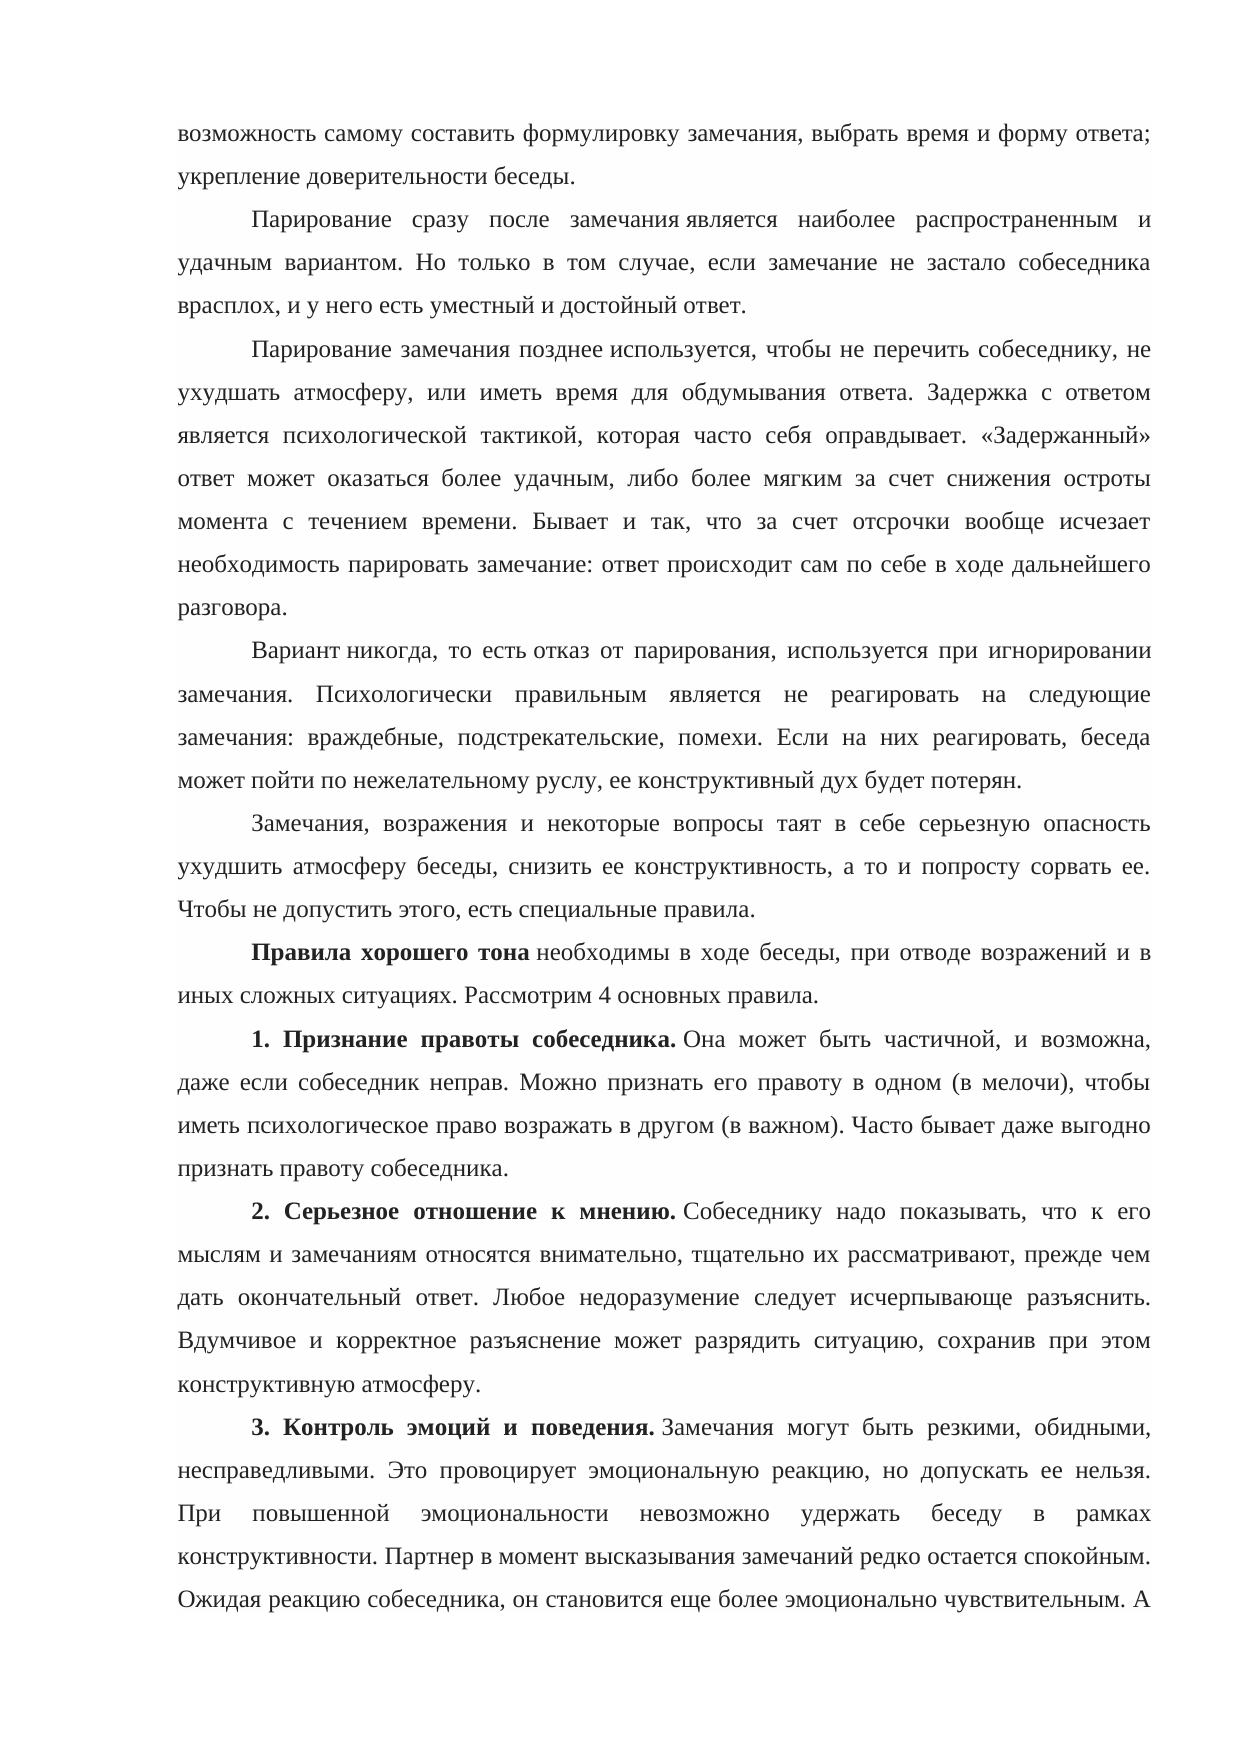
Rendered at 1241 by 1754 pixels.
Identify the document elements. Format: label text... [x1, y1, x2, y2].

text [177, 1412, 1152, 1613]
text 1. Признание правоты собеседника. Она может быть частичной, и возможна, даже если собеседник неправ. Можно признать его правоту в одном (в мелочи), чтобы иметь психологическое право возражать в другом (в важном). Часто бывает даже выгодно признать правоту собеседника. [177, 1024, 1152, 1182]
text Парирование сразу после замечания является наиболее распространенным и удачным вариантом. Но только в том случае, если замечание не застало собеседника врасплох, и у него есть уместный и достойный ответ. [177, 204, 1152, 319]
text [177, 118, 1152, 190]
text Вариант никогда, то есть отказ от парирования, используется при игнорировании замечания. Психологически правильным является не реагировать на следующие замечания: враждебные, подстрекательские, помехи. Если на них реагировать, беседа может пойти по нежелательному руслу, ее конструктивный дух будет потерян. [177, 636, 1152, 794]
text Замечания, возражения и некоторые вопросы таят в себе серьезную опасность ухудшить атмосферу беседы, снизить ее конструктивность, а то и попросту сорвать ее. Чтобы не допустить этого, есть специальные правила. [177, 808, 1152, 923]
text 2. Серьезное отношение к мнению. Собеседнику надо показывать, что к его мыслям и замечаниям относятся внимательно, тщательно их рассматривают, прежде чем дать окончательный ответ. Любое недоразумение следует исчерпывающе разъяснить. Вдумчивое и корректное разъяснение может разрядить ситуацию, сохранив при этом конструктивную атмосферу. [177, 1196, 1152, 1397]
text Парирование замечания позднее используется, чтобы не перечить собеседнику, не ухудшать атмосферу, или иметь время для обдумывания ответа. Задержка с ответом является психологической тактикой, которая часто себя оправдывает. «Задержанный» ответ может оказаться более удачным, либо более мягким за счет снижения остроты момента с течением времени. Бывает и так, что за счет отсрочки вообще исчезает необходимость парировать замечание: ответ происходит сам по себе в ходе дальнейшего разговора. [177, 334, 1152, 621]
text Правила хорошего тона необходимы в ходе беседы, при отводе возражений и в иных сложных ситуациях. Рассмотрим 4 основных правила. [177, 937, 1152, 1009]
